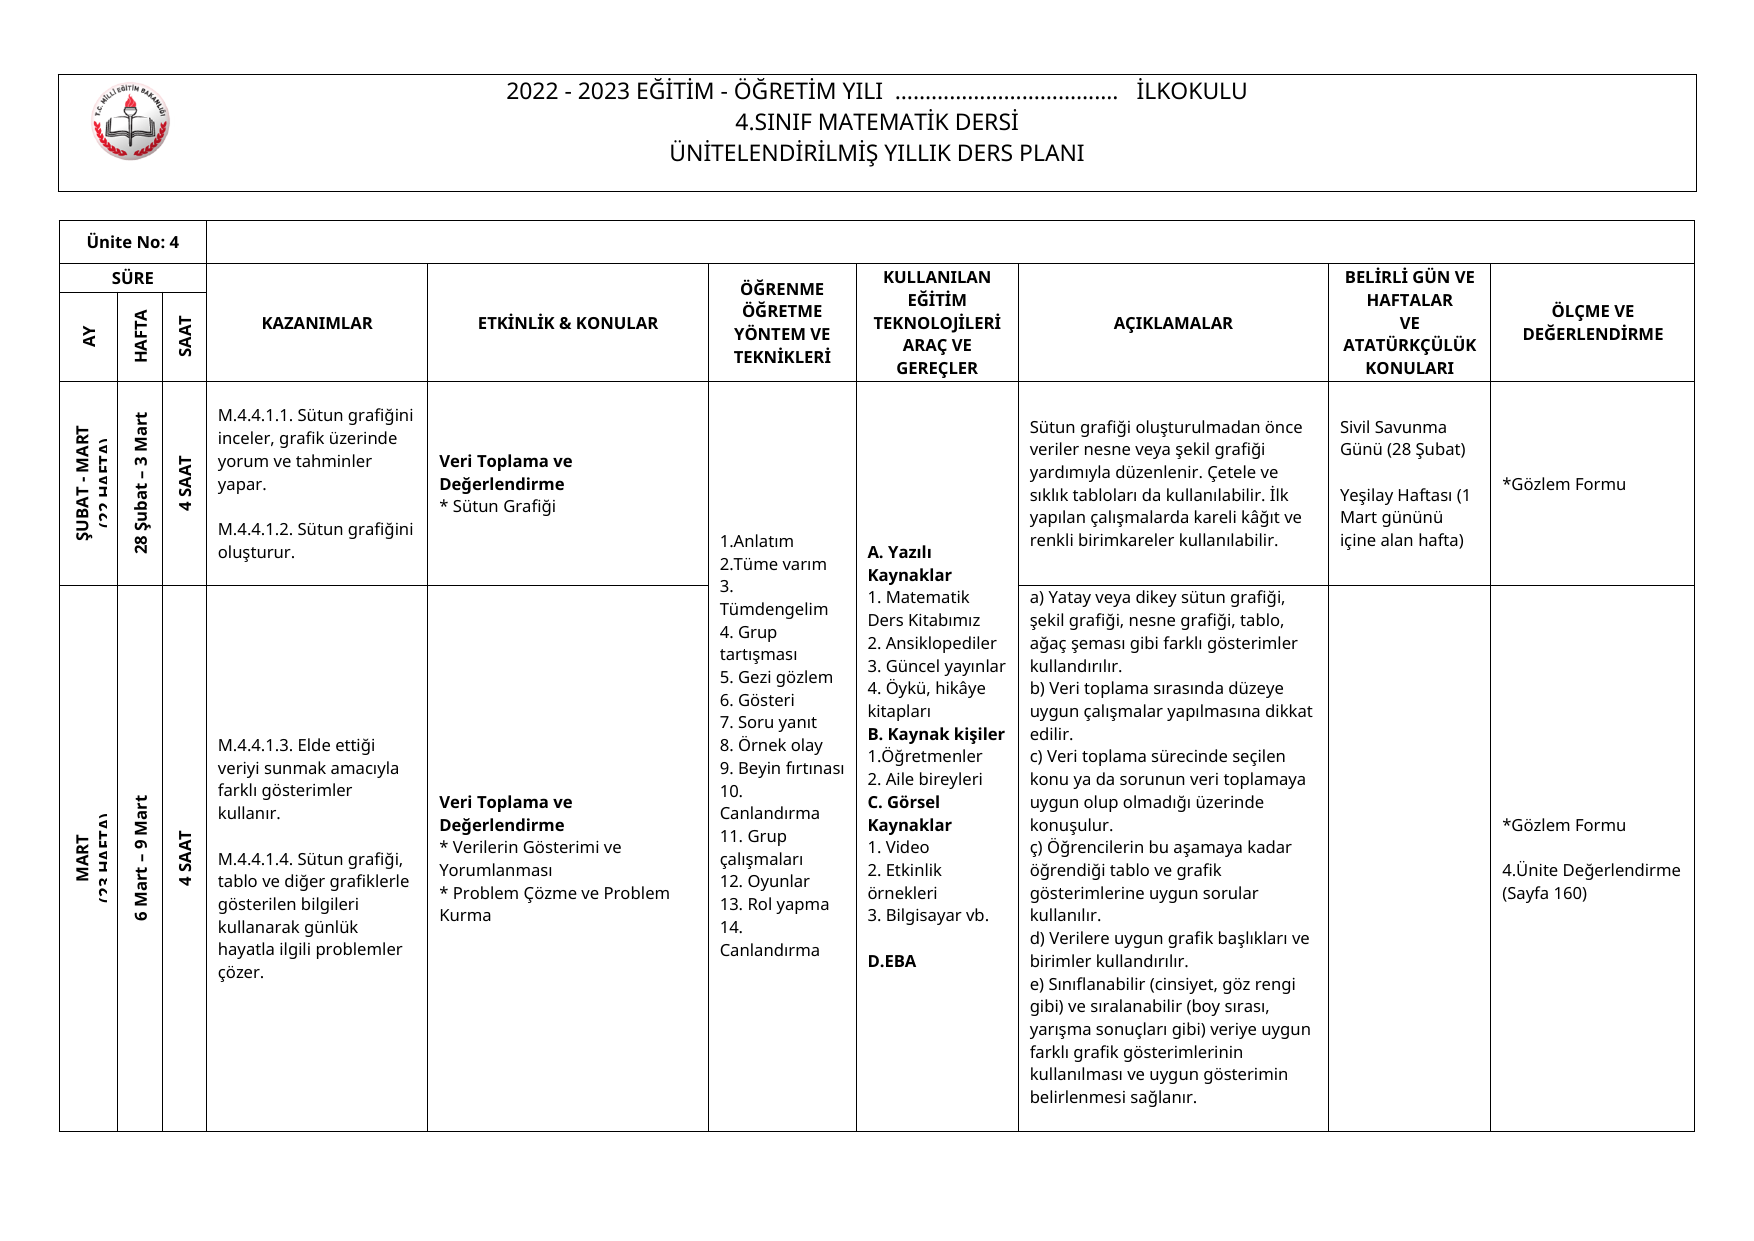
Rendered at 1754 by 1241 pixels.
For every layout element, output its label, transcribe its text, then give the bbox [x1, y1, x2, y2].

table_cell 28 Şubat – 3 Mart [118, 382, 162, 585]
table_cell 4 SAAT [163, 586, 206, 1131]
picture [85, 77, 175, 167]
table_cell HAFTA [118, 293, 162, 381]
table_cell ÖLÇME VE DEĞERLENDİRME [1491, 264, 1694, 381]
table_cell ŞUBAT - MART (22.HAFTA) [60, 382, 117, 585]
table_cell SAAT [163, 293, 206, 381]
table_cell [1329, 586, 1490, 1131]
table_cell ÖĞRENME ÖĞRETME YÖNTEM VE TEKNİKLERİ [709, 264, 856, 381]
table_cell 6 Mart – 9 Mart [118, 586, 162, 1131]
table_cell SÜRE [60, 264, 206, 292]
table_cell Sivil Savunma Günü (28 Şubat) Yeşilay Haftası (1 Mart gününü içine alan hafta) [1329, 382, 1490, 585]
table_header [207, 221, 1694, 263]
table_cell M.4.4.1.1. Sütun grafiğini inceler, grafik üzerinde yorum ve tahminler yapar. M.4.4.1.2. Sütun grafiğini oluşturur. [207, 382, 427, 585]
table_cell Sütun grafiği oluşturulmadan önce veriler nesne veya şekil grafiği yardımıyla düzenlenir. Çetele ve sıklık tabloları da kullanılabilir. İlk yapılan çalışmalarda kareli kâğıt ve renkli birimkareler kullanılabilir. [1019, 382, 1328, 585]
table_cell AY [60, 293, 117, 381]
table_header Ünite No: 4 [60, 221, 206, 263]
table_cell ETKİNLİK & KONULAR [428, 264, 708, 381]
table_cell *Gözlem Formu [1491, 382, 1694, 585]
table_cell *Gözlem Formu 4.Ünite Değerlendirme (Sayfa 160) [1491, 586, 1694, 1131]
table_cell KULLANILAN EĞİTİM TEKNOLOJİLERİ ARAÇ VE GEREÇLER [857, 264, 1018, 381]
table_cell 1.Anlatım 2.Tüme varım 3. Tümdengelim 4. Grup tartışması 5. Gezi gözlem 6. Gösteri 7. Soru yanıt 8. Örnek olay 9. Beyin fırtınası 10. Canlandırma 11. Grup çalışmaları 12. Oyunlar 13. Rol yapma 14. Canlandırma [709, 382, 856, 1131]
table_cell M.4.4.1.3. Elde ettiği veriyi sunmak amacıyla farklı gösterimler kullanır. M.4.4.1.4. Sütun grafiği, tablo ve diğer grafiklerle gösterilen bilgileri kullanarak günlük hayatla ilgili problemler çözer. [207, 586, 427, 1131]
table_cell a) Yatay veya dikey sütun grafiği, şekil grafiği, nesne grafiği, tablo, ağaç şeması gibi farklı gösterimler kullandırılır. b) Veri toplama sırasında düzeye uygun çalışmalar yapılmasına dikkat edilir. c) Veri toplama sürecinde seçilen konu ya da sorunun veri toplamaya uygun olup olmadığı üzerinde konuşulur. ç) Öğrencilerin bu aşamaya kadar öğrendiği tablo ve grafik gösterimlerine uygun sorular kullanılır. d) Verilere uygun grafik başlıkları ve birimler kullandırılır. e) Sınıflanabilir (cinsiyet, göz rengi gibi) ve sıralanabilir (boy sırası, yarışma sonuçları gibi) veriye uygun farklı grafik gösterimlerinin kullanılması ve uygun gösterimin belirlenmesi sağlanır. [1019, 586, 1328, 1131]
table_cell Veri Toplama ve Değerlendirme * Sütun Grafiği [428, 382, 708, 585]
table_cell Veri Toplama ve Değerlendirme * Verilerin Gösterimi ve Yorumlanması * Problem Çözme ve Problem Kurma [428, 586, 708, 1131]
table_cell BELİRLİ GÜN VE HAFTALAR VE ATATÜRKÇÜLÜK KONULARI [1329, 264, 1490, 381]
table_cell AÇIKLAMALAR [1019, 264, 1328, 381]
table_cell MART (23.HAFTA) [60, 586, 117, 1131]
table_cell KAZANIMLAR [207, 264, 427, 381]
table_cell A. Yazılı Kaynaklar 1. Matematik Ders Kitabımız 2. Ansiklopediler 3. Güncel yayınlar 4. Öykü, hikâye kitapları B. Kaynak kişiler 1.Öğretmenler 2. Aile bireyleri C. Görsel Kaynaklar 1. Video 2. Etkinlik örnekleri 3. Bilgisayar vb. D.EBA [857, 382, 1018, 1131]
table_cell 4 SAAT [163, 382, 206, 585]
